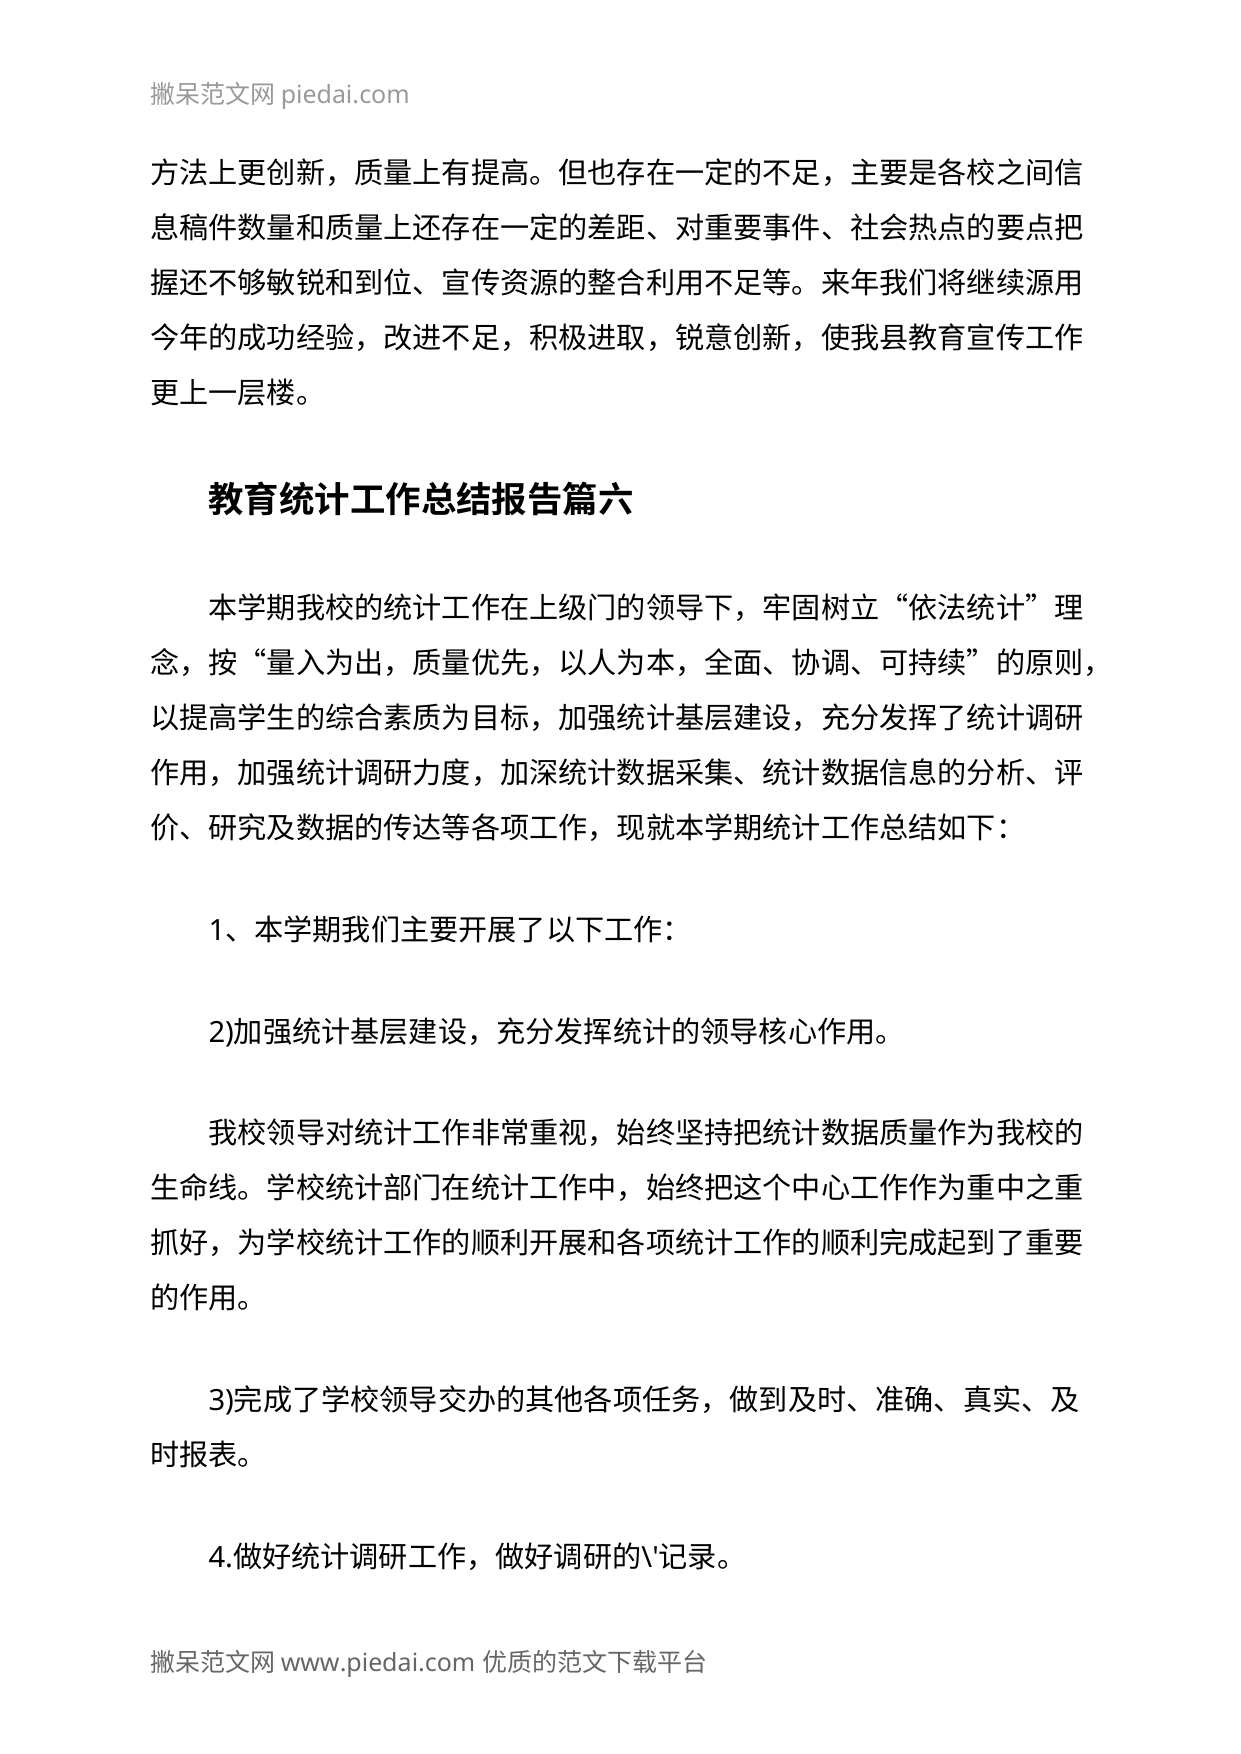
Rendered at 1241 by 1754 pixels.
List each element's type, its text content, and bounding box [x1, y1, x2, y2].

text 我校领导对统计工作非常重视，始终坚持把统计数据质量作为我校的生命线。学校统计部门在统计工作中，始终把这个中心工作作为重中之重抓好，为学校统计工作的顺利开展和各项统计工作的顺利完成起到了重要的作用。 [150, 1110, 1090, 1317]
text 本学期我校的统计工作在上级门的领导下，牢固树立“依法统计”理念，按“量入为出，质量优先，以人为本，全面、协调、可持续”的原则，以提高学生的综合素质为目标，加强统计基层建设，充分发挥了统计调研作用，加强统计调研力度，加深统计数据采集、统计数据信息的分析、评价、研究及数据的传达等各项工作，现就本学期统计工作总结如下： [150, 585, 1090, 847]
text 2)加强统计基层建设，充分发挥统计的领导核心作用。 [150, 1008, 1090, 1051]
text 教育统计工作总结报告篇六 [150, 471, 1090, 523]
text 1、本学期我们主要开展了以下工作： [150, 906, 1090, 948]
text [150, 150, 1090, 412]
text 3)完成了学校领导交办的其他各项任务，做到及时、准确、真实、及时报表。 [150, 1377, 1090, 1474]
text 4.做好统计调研工作，做好调研的\'记录。 [150, 1533, 1090, 1576]
